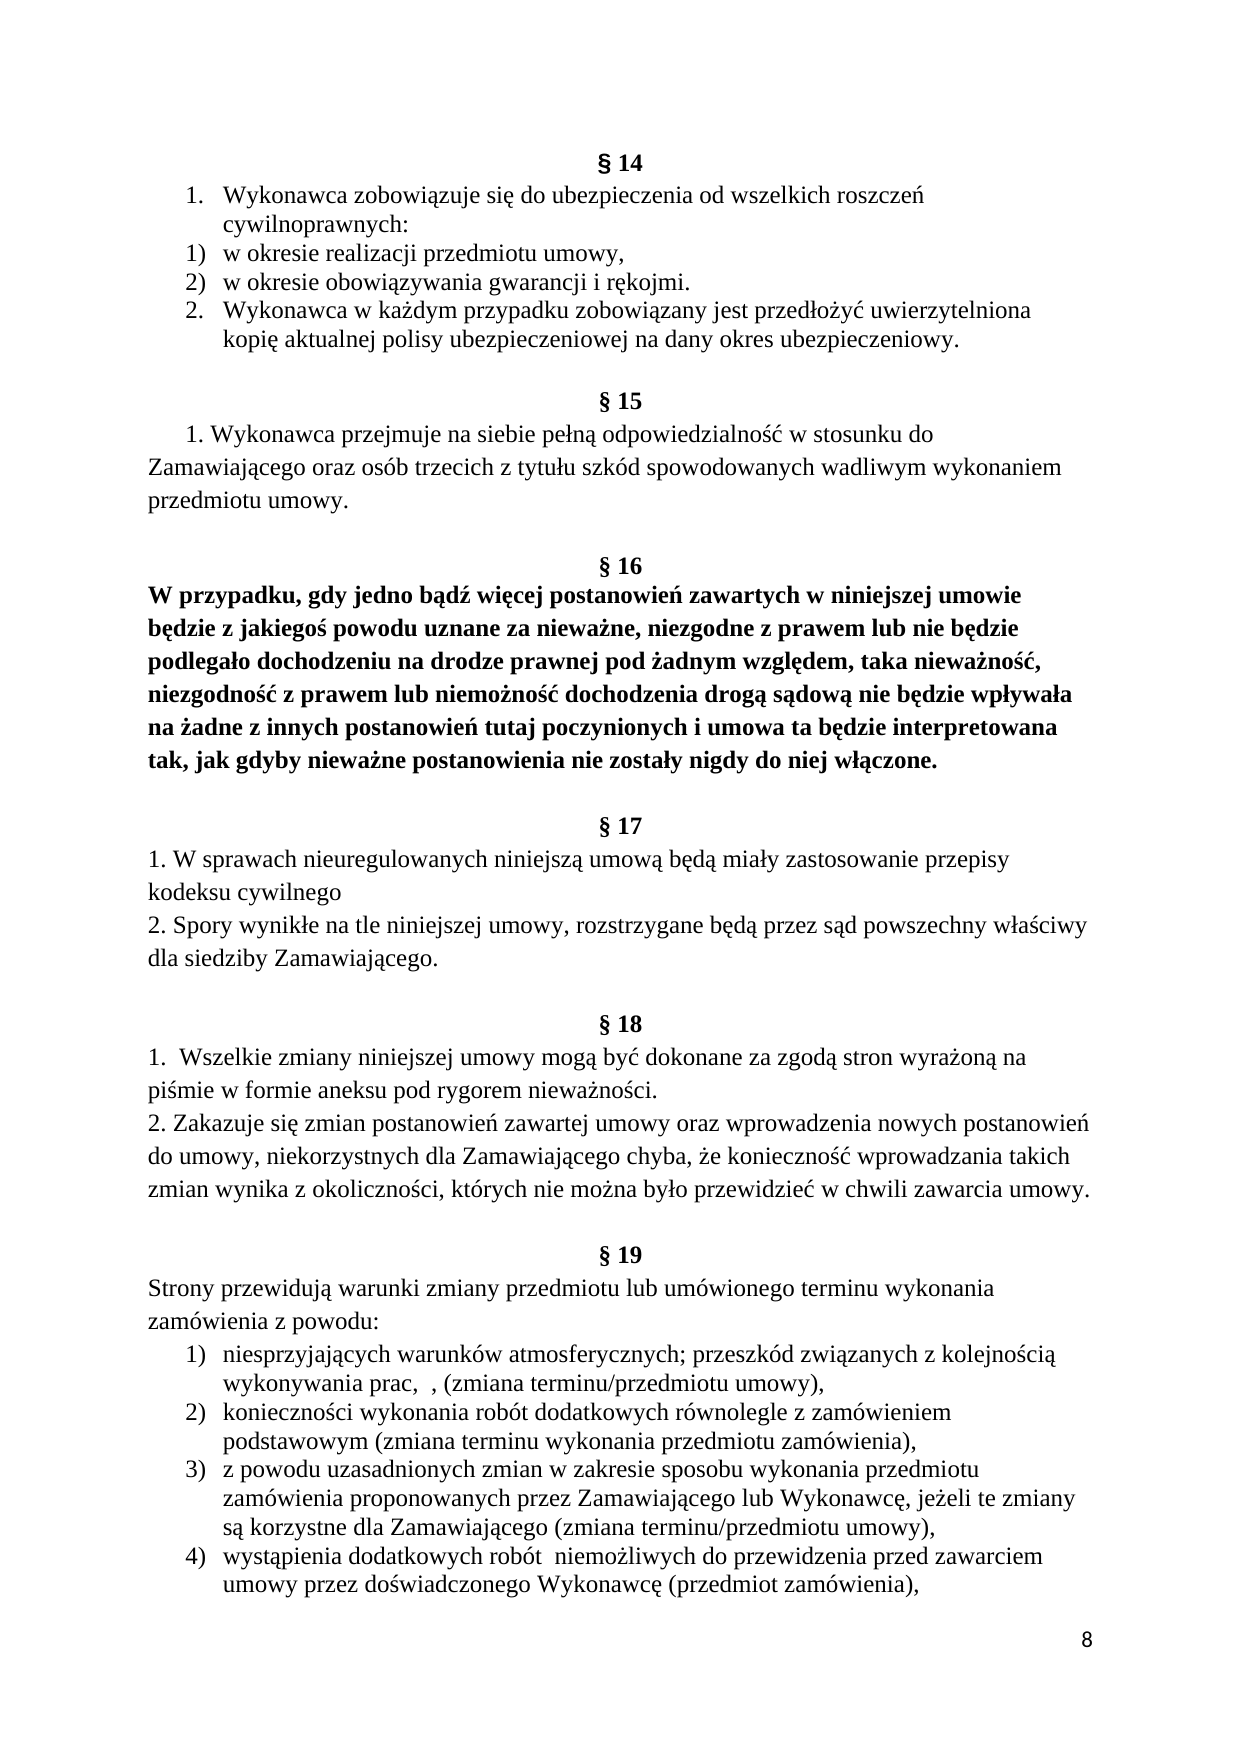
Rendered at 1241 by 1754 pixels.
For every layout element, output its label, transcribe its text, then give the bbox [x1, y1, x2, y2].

text W przypadku, gdy jedno bądź więcej postanowień zawartych w niniejszej umowie będzie z jakiegoś powodu uznane za nieważne, niezgodne z prawem lub nie będzie podlegało dochodzeniu na drodze prawnej pod żadnym względem, taka nieważność, niezgodność z prawem lub niemożność dochodzenia drogą sądową nie będzie wpływała na żadne z innych postanowień tutaj poczynionych i umowa ta będzie interpretowana tak, jak gdyby nieważne postanowienia nie zostały nigdy do niej włączone. [148, 580, 1093, 774]
text 1. W sprawach nieuregulowanych niniejszą umową będą miały zastosowanie przepisy kodeksu cywilnego [148, 844, 1093, 906]
text 2. Spory wynikłe na tle niniejszej umowy, rozstrzygane będą przez sąd powszechny właściwy dla siedziby Zamawiającego. [148, 910, 1093, 972]
text § 15 [148, 386, 1093, 415]
list § 16 [148, 551, 1093, 580]
text Strony przewidują warunki zmiany przedmiotu lub umówionego terminu wykonania zamówienia z powodu: [148, 1273, 1093, 1335]
text 1. Wszelkie zmiany niniejszej umowy mogą być dokonane za zgodą stron wyrażoną na piśmie w formie aneksu pod rygorem nieważności. [148, 1042, 1093, 1104]
list niesprzyjających warunków atmosferycznych; przeszkód związanych z kolejnością wykonywania prac, , (zmiana terminu/przedmiotu umowy), [185, 1339, 1093, 1397]
list Wykonawca zobowiązuje się do ubezpieczenia od wszelkich roszczeń cywilnoprawnych: [185, 181, 1093, 238]
list w okresie realizacji przedmiotu umowy, [185, 238, 1093, 267]
text 18 [148, 1009, 1093, 1038]
text 1. Wykonawca przejmuje na siebie pełną odpowiedzialność w stosunku do Zamawiającego oraz osób trzecich z tytułu szkód spowodowanych wadliwym wykonaniem przedmiotu umowy. [148, 419, 1093, 514]
list w okresie obowiązywania gwarancji i rękojmi. [185, 267, 1093, 296]
text 14 [148, 147, 1093, 176]
text § 17 [148, 811, 1093, 840]
text § 19 [148, 1240, 1093, 1269]
list Wykonawca w każdym przypadku zobowiązany jest przedłożyć uwierzytelniona kopię aktualnej polisy ubezpieczeniowej na dany okres ubezpieczeniowy. [185, 296, 1093, 353]
list konieczności wykonania robót dodatkowych równolegle z zamówieniem podstawowym (zmiana terminu wykonania przedmiotu zamówienia), [185, 1397, 1093, 1454]
list z powodu uzasadnionych zmian w zakresie sposobu wykonania przedmiotu zamówienia proponowanych przez Zamawiającego lub Wykonawcę, jeżeli te zmiany są korzystne dla Zamawiającego (zmiana terminu/przedmiotu umowy), [185, 1454, 1093, 1541]
list wystąpienia dodatkowych robót niemożliwych do przewidzenia przed zawarciem umowy przez doświadczonego Wykonawcę (przedmiot zamówienia), [185, 1541, 1093, 1598]
text 2. Zakazuje się zmian postanowień zawartej umowy oraz wprowadzenia nowych postanowień do umowy, niekorzystnych dla Zamawiającego chyba, że konieczność wprowadzania takich zmian wynika z okoliczności, których nie można było przewidzieć w chwili zawarcia umowy. [148, 1108, 1093, 1203]
